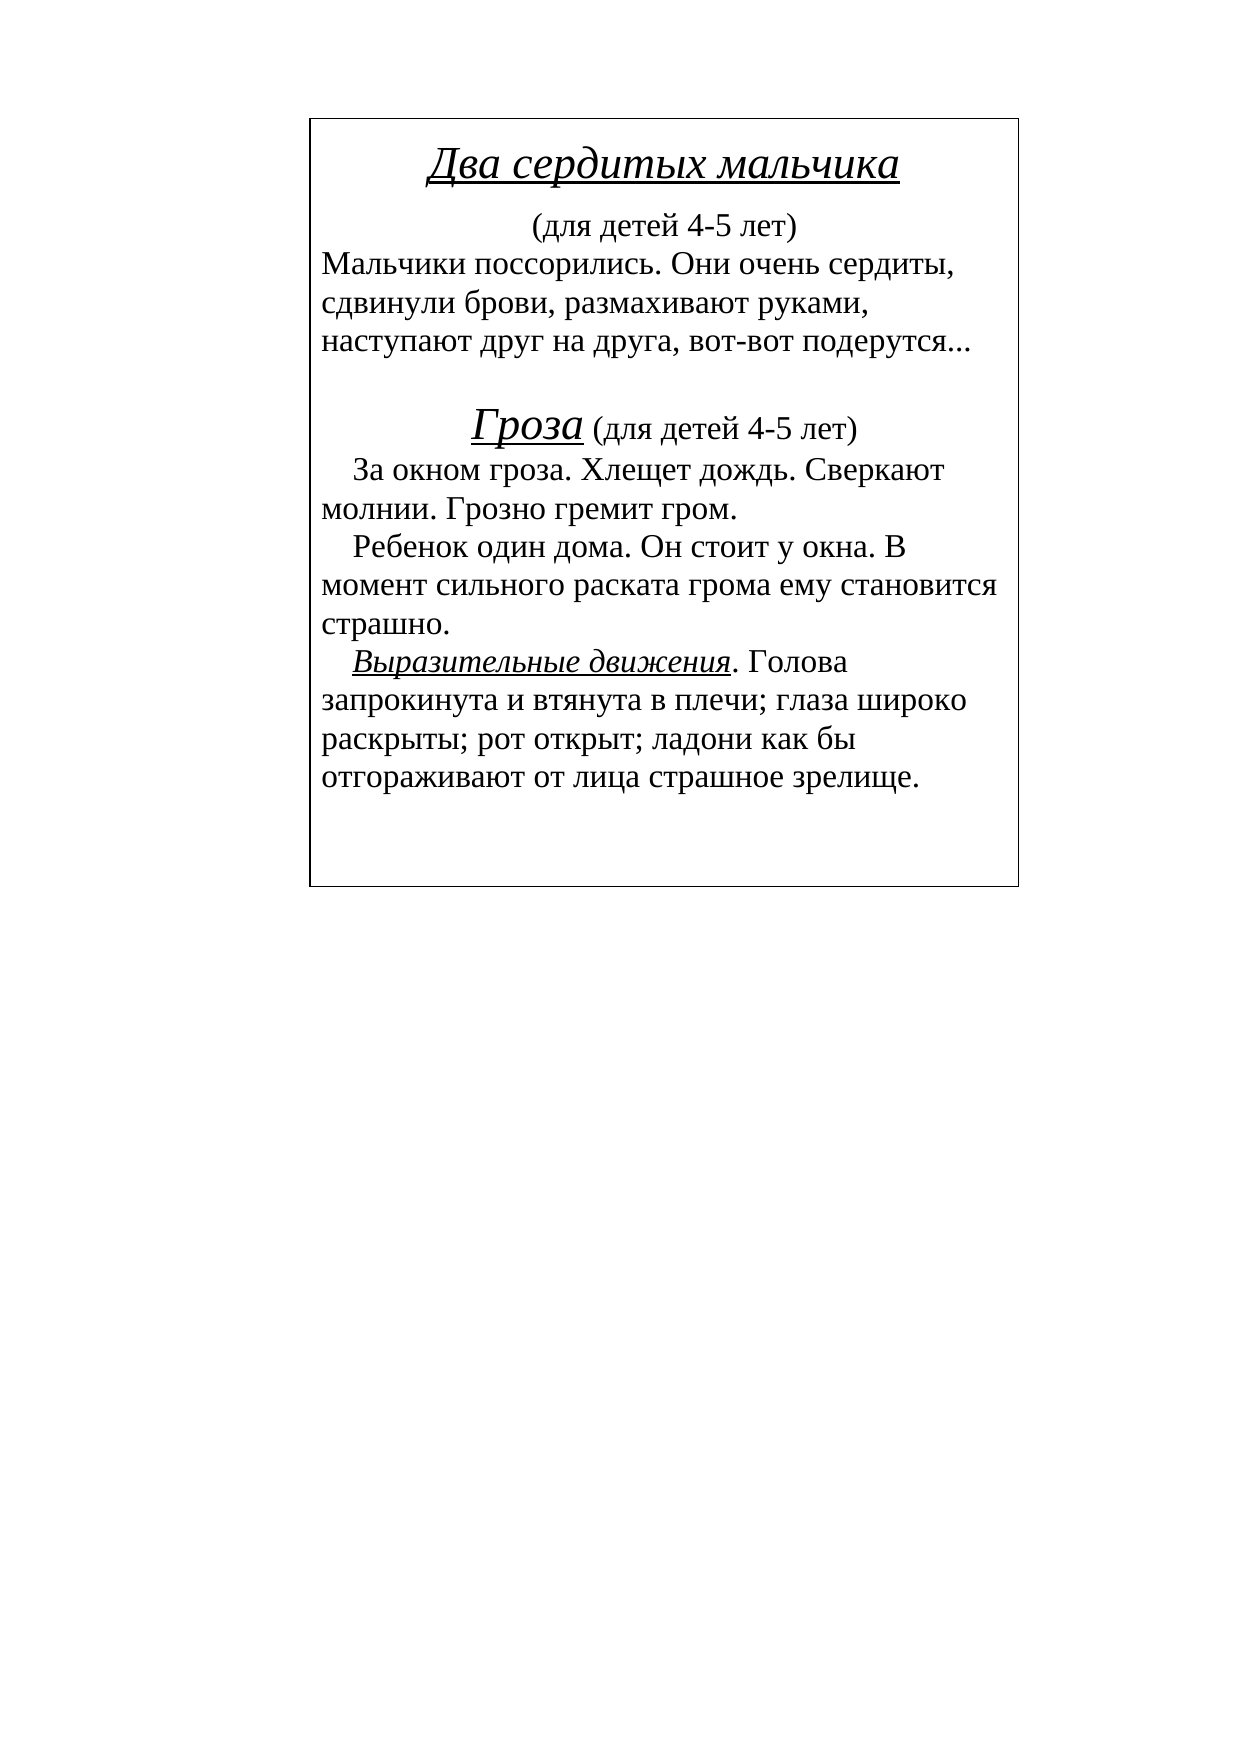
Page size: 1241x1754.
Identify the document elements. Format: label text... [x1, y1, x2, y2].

table_cell Два сердитых мальчика (для детей 4-5 лет) Мальчики поссорились. Они очень сердиты, сдвинули брови, размахивают руками, наступают друг на друга, вот-вот подерутся... Гроза (для детей 4-5 лет) За окном гроза. Хлещет дождь. Сверкают молнии. Грозно гремит гром. Ребенок один дома. Он стоит у окна. В момент сильного раската грома ему становится страшно. Выразительные движения. Голова запрокинута и втянута в плечи; глаза широко раскрыты; рот открыт; ладони как бы отгораживают от лица страшное зрелище. [311, 119, 1018, 886]
